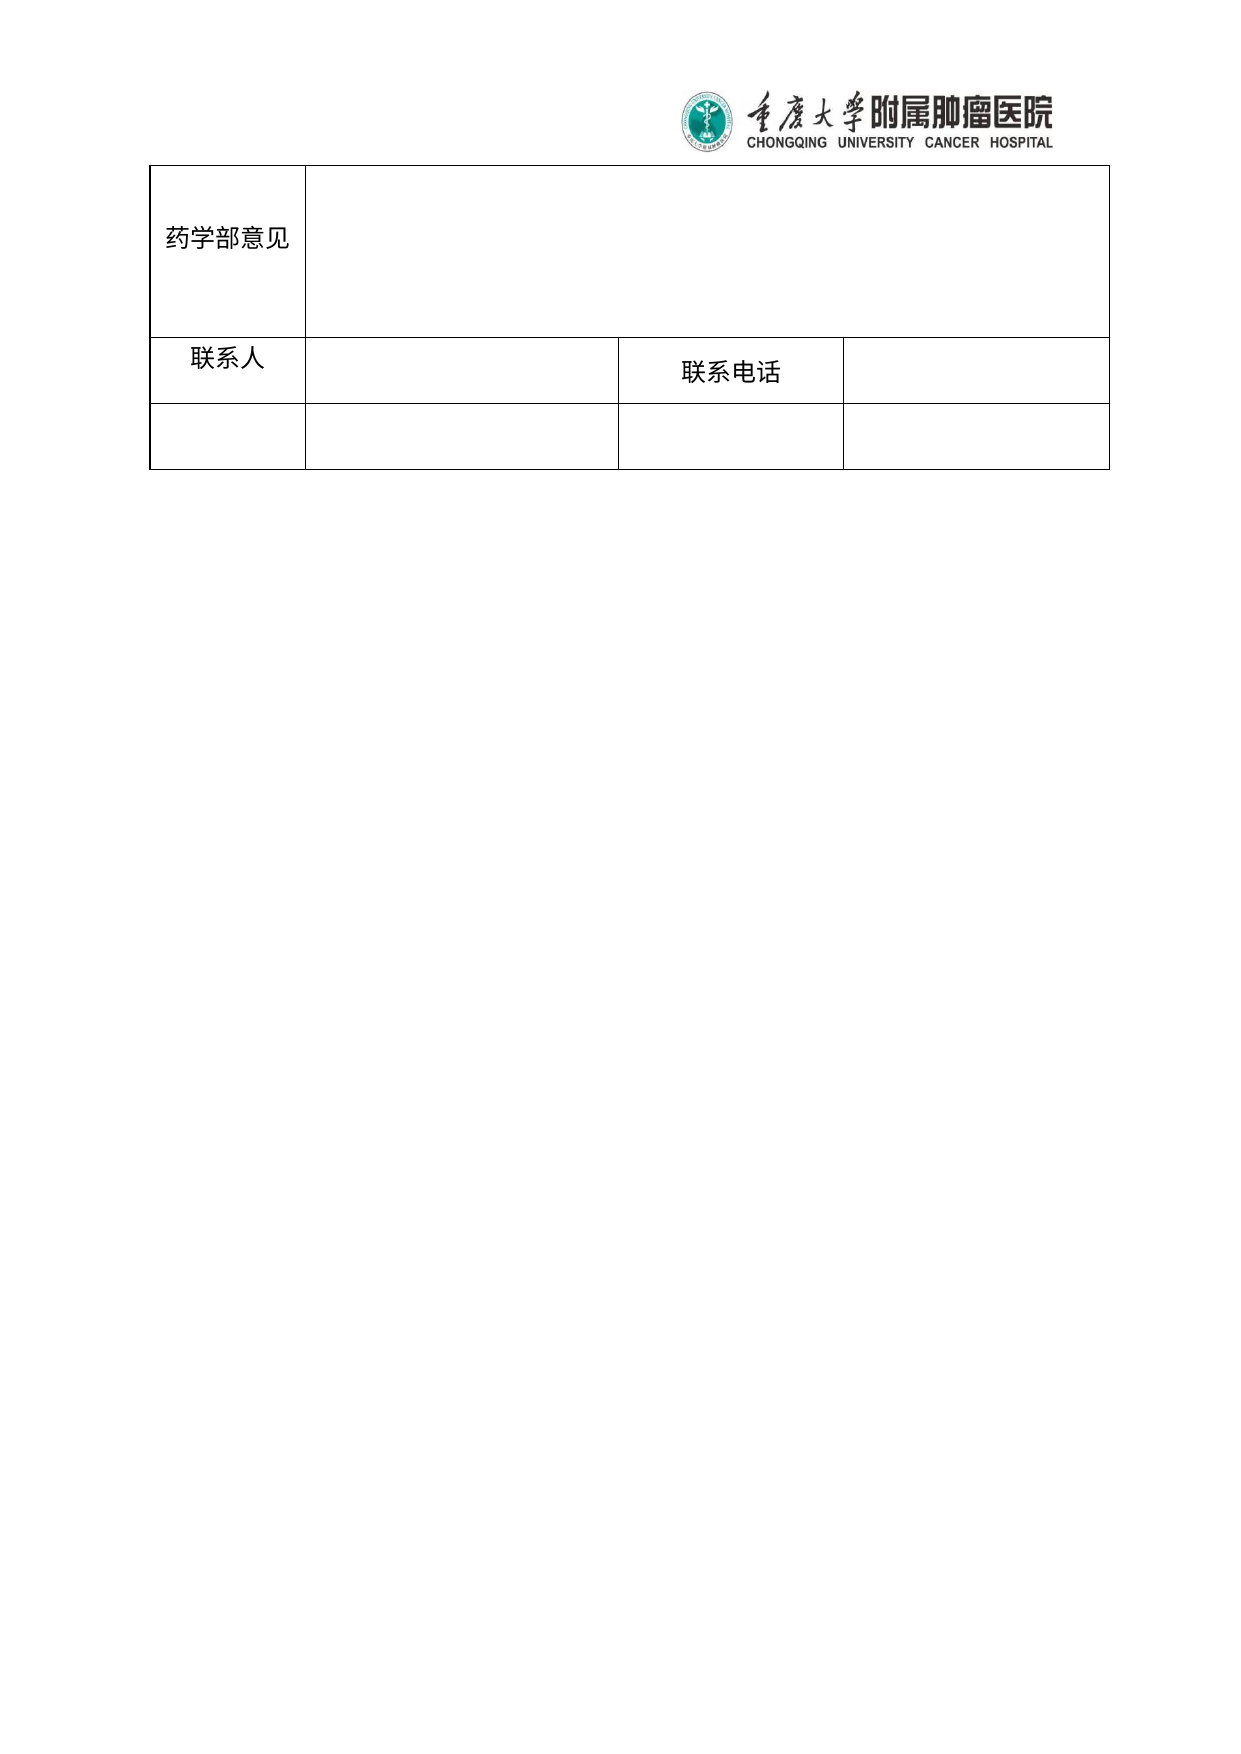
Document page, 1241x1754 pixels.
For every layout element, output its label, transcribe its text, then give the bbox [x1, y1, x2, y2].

table_cell [844, 338, 1109, 403]
table_cell 联系人 [151, 338, 305, 403]
table_cell [619, 404, 843, 469]
table_cell [844, 404, 1109, 469]
table_cell [306, 338, 618, 403]
table_cell [306, 166, 1109, 337]
table_cell [306, 404, 618, 469]
table_cell [151, 404, 305, 469]
table_cell 药学部意见 [151, 166, 305, 337]
table_cell 联系电话 [619, 338, 843, 403]
picture [680, 90, 1053, 153]
